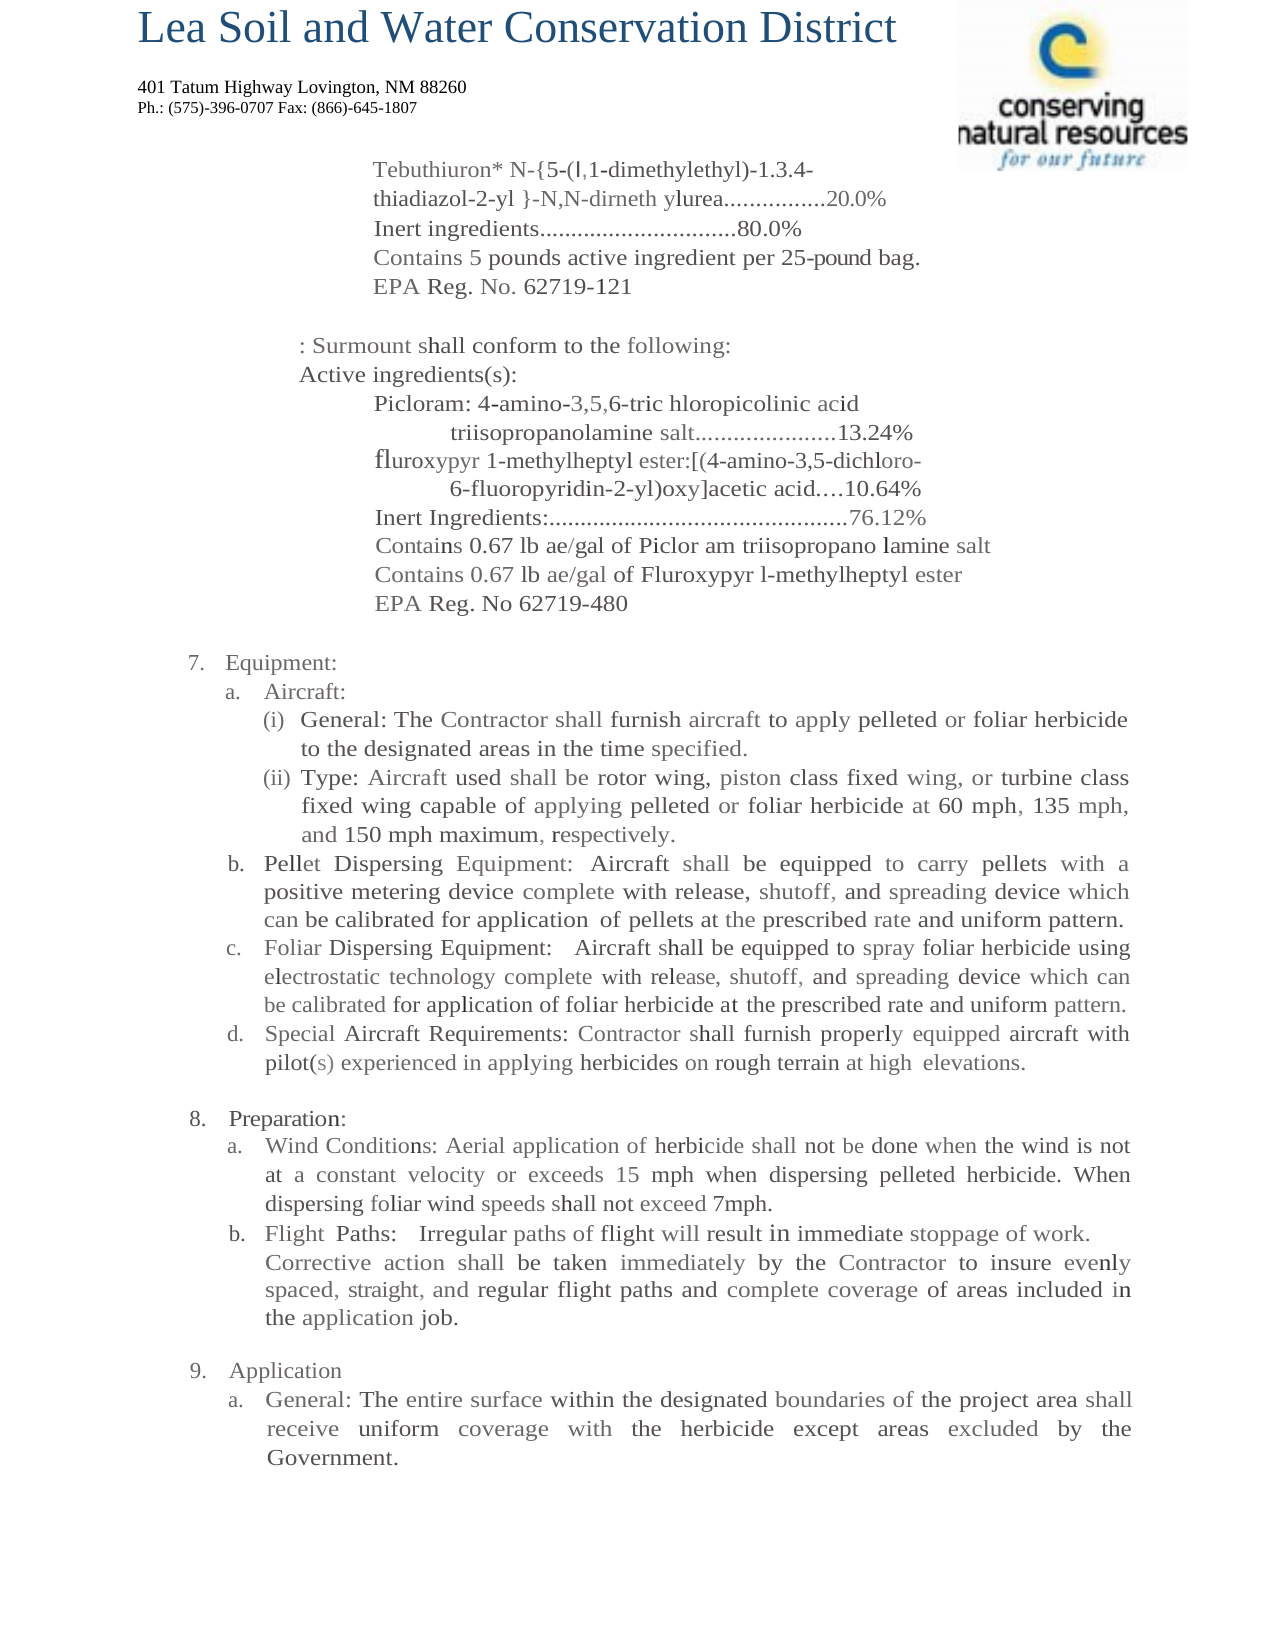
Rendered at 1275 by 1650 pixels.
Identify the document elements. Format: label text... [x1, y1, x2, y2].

text Picloram: 4-amino-3,5,6-tric hloropicolinic acid triisopropanolamine salt. 13.24% [374, 390, 914, 445]
list Type: Aircraft used shall be rotor wing, piston class fixed wing, or turbine class fixed wing capable of applying pelleted or foliar herbicide at 60 mph, 135 mph, and 150 mph maximum, respectively. [263, 764, 1130, 848]
list Pellet Dispersing Equipment: Aircraft shall be equipped to carry pellets with a positive metering device complete with release, shutoff, and spreading device which can be calibrated for application of pellets at the prescribed rate and uniform pattern. [228, 851, 1130, 933]
text Inert Ingredients: 76.12% [374, 504, 1231, 531]
text Tebuthiuron* N-{5-(I,1-dimethylethyl)-1.3.4- thiadiazol-2-yl }-N,N-dirneth ylurea 20.0% [372, 156, 892, 212]
list Flight Paths: Irregular paths of flight will result in immediate stoppage of work. [229, 1219, 1231, 1246]
list Wind Conditions: Aerial application of herbicide shall not be done when the wind is not at a constant velocity or exceeds 15 mph when dispersing pelleted herbicide. When dispersing foliar wind speeds shall not exceed 7mph. [227, 1132, 1131, 1217]
text Corrective action shall be taken immediately by the Contractor to insure evenly spaced, straight, and regular flight paths and complete coverage of areas included in the application job. [265, 1248, 1131, 1330]
text : Surmount shall conform to the following: Active ingredients(s): [299, 332, 790, 387]
list Equipment: [188, 649, 1231, 675]
text Contains 5 pounds active ingredient per 25-pound bag. EPA Reg. No. 62719-121 [373, 244, 935, 300]
picture [956, 0, 1186, 169]
list Special Aircraft Requirements: Contractor shall furnish properly equipped aircraft with pilot(s) experienced in applying herbicides on rough terrain at high elevations. [227, 1019, 1130, 1075]
text fluroxypyr 1-methylheptyl ester:[(4-amino-3,5-dichloro- [374, 448, 1231, 474]
list Preparation: [189, 1106, 1231, 1132]
text 6-fluoropyridin-2-yl)oxy]acetic acid 10.64% [449, 475, 1231, 501]
list Aircraft: [225, 678, 1231, 704]
text Inert ingredients 80.0% [373, 215, 1231, 242]
list Application [189, 1357, 1231, 1383]
list General: The Contractor shall furnish aircraft to apply pelleted or foliar herbicide to the designated areas in the time specified. [263, 706, 1129, 761]
list Foliar Dispersing Equipment: Aircraft shall be equipped to spray foliar herbicide using electrostatic technology complete with release, shutoff, and spreading device which can be calibrated for application of foliar herbicide at the prescribed rate and uniform pattern. [226, 934, 1131, 1017]
list General: The entire surface within the designated boundaries of the project area shall receive uniform coverage with the herbicide except areas excluded by the Government. [228, 1386, 1133, 1470]
text Contains 0.67 lb ae/gal of Piclor am triisopropano lamine salt Contains 0.67 lb ae/gal of Fluroxypyr l-methylheptyl ester EPA Reg. No 62719-480 [374, 532, 1008, 616]
